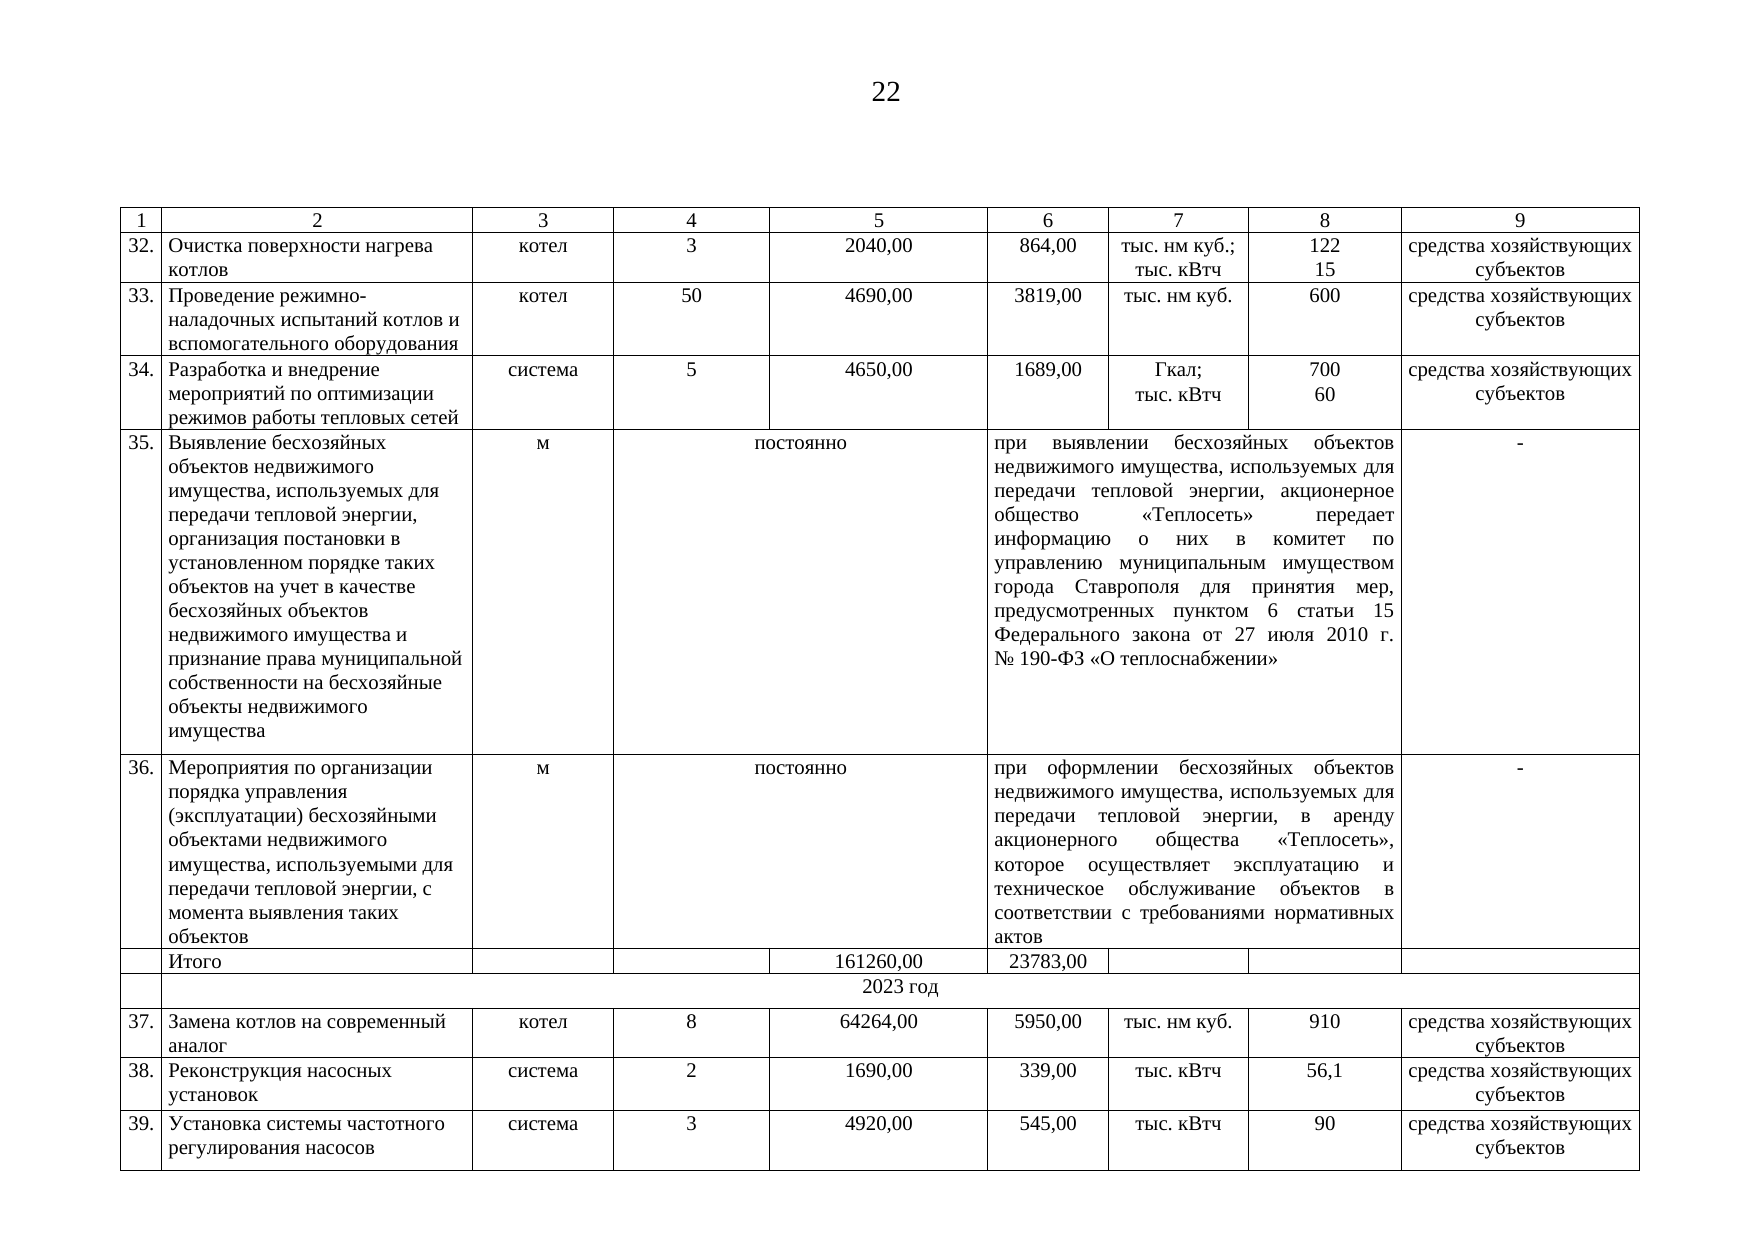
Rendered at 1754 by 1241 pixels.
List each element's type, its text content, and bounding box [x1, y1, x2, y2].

table_cell 3 [614, 233, 769, 282]
table_cell Гкал; [1109, 356, 1248, 381]
table_cell 60 [1249, 381, 1401, 429]
table_cell тыс. нм куб.; тыс. кВтч [1109, 233, 1248, 282]
table_cell средства хозяйствующих субъектов [1402, 1111, 1639, 1170]
table_cell 64264,00 [770, 1009, 987, 1057]
table_cell 2 [614, 1058, 769, 1110]
table_cell 700 [1249, 356, 1401, 381]
table_cell котел [473, 1009, 613, 1057]
table_cell Проведение режимно-наладочных испытаний котлов и вспомогательного оборудования [162, 283, 472, 355]
table_cell 3819,00 [988, 283, 1108, 355]
table_cell 2040,00 [770, 233, 987, 282]
table_cell 56,1 [1249, 1058, 1401, 1110]
table_cell средства хозяйствующих субъектов [1402, 1058, 1639, 1110]
table_cell тыс. кВтч [1109, 1111, 1248, 1170]
table_cell [1109, 949, 1248, 973]
table_cell [121, 949, 161, 973]
table_cell тыс. кВтч [1109, 381, 1248, 429]
table_cell средства хозяйствующих субъектов [1402, 1009, 1639, 1057]
table_cell 545,00 [988, 1111, 1108, 1170]
table_header 7 [1109, 208, 1248, 232]
table_cell котел [473, 233, 613, 282]
table_header 4 [614, 208, 769, 232]
table_header 5 [770, 208, 987, 232]
table_header 6 [988, 208, 1108, 232]
table_cell Реконструкция насосных установок [162, 1058, 472, 1110]
table_cell [121, 974, 161, 1008]
table_cell система [473, 356, 613, 429]
table_cell Очистка поверхности нагрева котлов [162, 233, 472, 282]
table_cell 2023 год [162, 974, 1639, 1008]
table_cell 90 [1249, 1111, 1401, 1170]
table_cell 4920,00 [770, 1111, 987, 1170]
table_cell 910 [1249, 1009, 1401, 1057]
table_cell 5 [614, 356, 769, 429]
table_cell 4690,00 [770, 283, 987, 355]
table_cell 864,00 [988, 233, 1108, 282]
table_cell 161260,00 [770, 949, 987, 973]
table_cell [473, 949, 613, 973]
table_cell 39. [121, 1111, 161, 1170]
table_cell постоянно [614, 755, 987, 948]
table_cell Итого [162, 949, 472, 973]
table_cell средства хозяйствующих субъектов [1402, 356, 1639, 429]
table_cell тыс. нм куб. [1109, 283, 1248, 355]
table_cell - [1402, 755, 1639, 948]
table_cell 37. [121, 1009, 161, 1057]
table_cell котел [473, 283, 613, 355]
table_cell 339,00 [988, 1058, 1108, 1110]
table_cell м [473, 755, 613, 948]
table_cell 3 [614, 1111, 769, 1170]
table_cell 33. [121, 283, 161, 355]
table_cell [1402, 949, 1639, 973]
table_header 2 [162, 208, 472, 232]
table_cell [1249, 949, 1401, 973]
table_cell 1690,00 [770, 1058, 987, 1110]
table_cell Разработка и внедрение мероприятий по оптимизации режимов работы тепловых сетей [162, 356, 472, 429]
table_cell - [1402, 430, 1639, 754]
table_header 1 [121, 208, 161, 232]
table_cell 50 [614, 283, 769, 355]
table_cell 8 [614, 1009, 769, 1057]
table_cell 32. [121, 233, 161, 282]
table_cell 34. [121, 356, 161, 429]
table_header 8 [1249, 208, 1401, 232]
table_cell 38. [121, 1058, 161, 1110]
table_cell система [473, 1058, 613, 1110]
table_cell Выявление бесхозяйных объектов недвижимого имущества, используемых для передачи тепловой энергии, организация постановки в установленном порядке таких объектов на учет в качестве бесхозяйных объектов недвижимого имущества и признание права муниципальной собственности на бесхозяйные объекты недвижимого имущества [162, 430, 472, 754]
table_cell система [473, 1111, 613, 1170]
table_cell тыс. нм куб. [1109, 1009, 1248, 1057]
table_cell 5950,00 [988, 1009, 1108, 1057]
table_cell 1689,00 [988, 356, 1108, 429]
table_header 3 [473, 208, 613, 232]
table_header 9 [1402, 208, 1639, 232]
table_cell Замена котлов на современный аналог [162, 1009, 472, 1057]
table_cell 600 [1249, 283, 1401, 355]
table_cell 122 15 [1249, 233, 1401, 282]
table_cell Установка системы частотного регулирования насосов [162, 1111, 472, 1170]
table_cell тыс. кВтч [1109, 1058, 1248, 1110]
table_cell средства хозяйствующих субъектов [1402, 283, 1639, 355]
table_cell 36. [121, 755, 161, 948]
table_cell при выявлении бесхозяйных объектов недвижимого имущества, используемых для передачи тепловой энергии, акционерное общество «Теплосеть» передает информацию о них в комитет по управлению муниципальным имуществом города Ставрополя для принятия мер, предусмотренных пунктом 6 статьи 15 Федерального закона от 27 июля 2010 г. № 190-ФЗ «О теплоснабжении» [988, 430, 1401, 754]
table_cell 4650,00 [770, 356, 987, 429]
table_cell Мероприятия по организации порядка управления (эксплуатации) бесхозяйными объектами недвижимого имущества, используемыми для передачи тепловой энергии, с момента выявления таких объектов [162, 755, 472, 948]
table_cell при оформлении бесхозяйных объектов недвижимого имущества, используемых для передачи тепловой энергии, в аренду акционерного общества «Теплосеть», которое осуществляет эксплуатацию и техническое обслуживание объектов в соответствии с требованиями нормативных актов [988, 755, 1401, 948]
table_cell [614, 949, 769, 973]
table_cell 35. [121, 430, 161, 754]
table_cell 23783,00 [988, 949, 1108, 973]
table_cell постоянно [614, 430, 987, 754]
table_cell средства хозяйствующих субъектов [1402, 233, 1639, 282]
table_cell м [473, 430, 613, 754]
